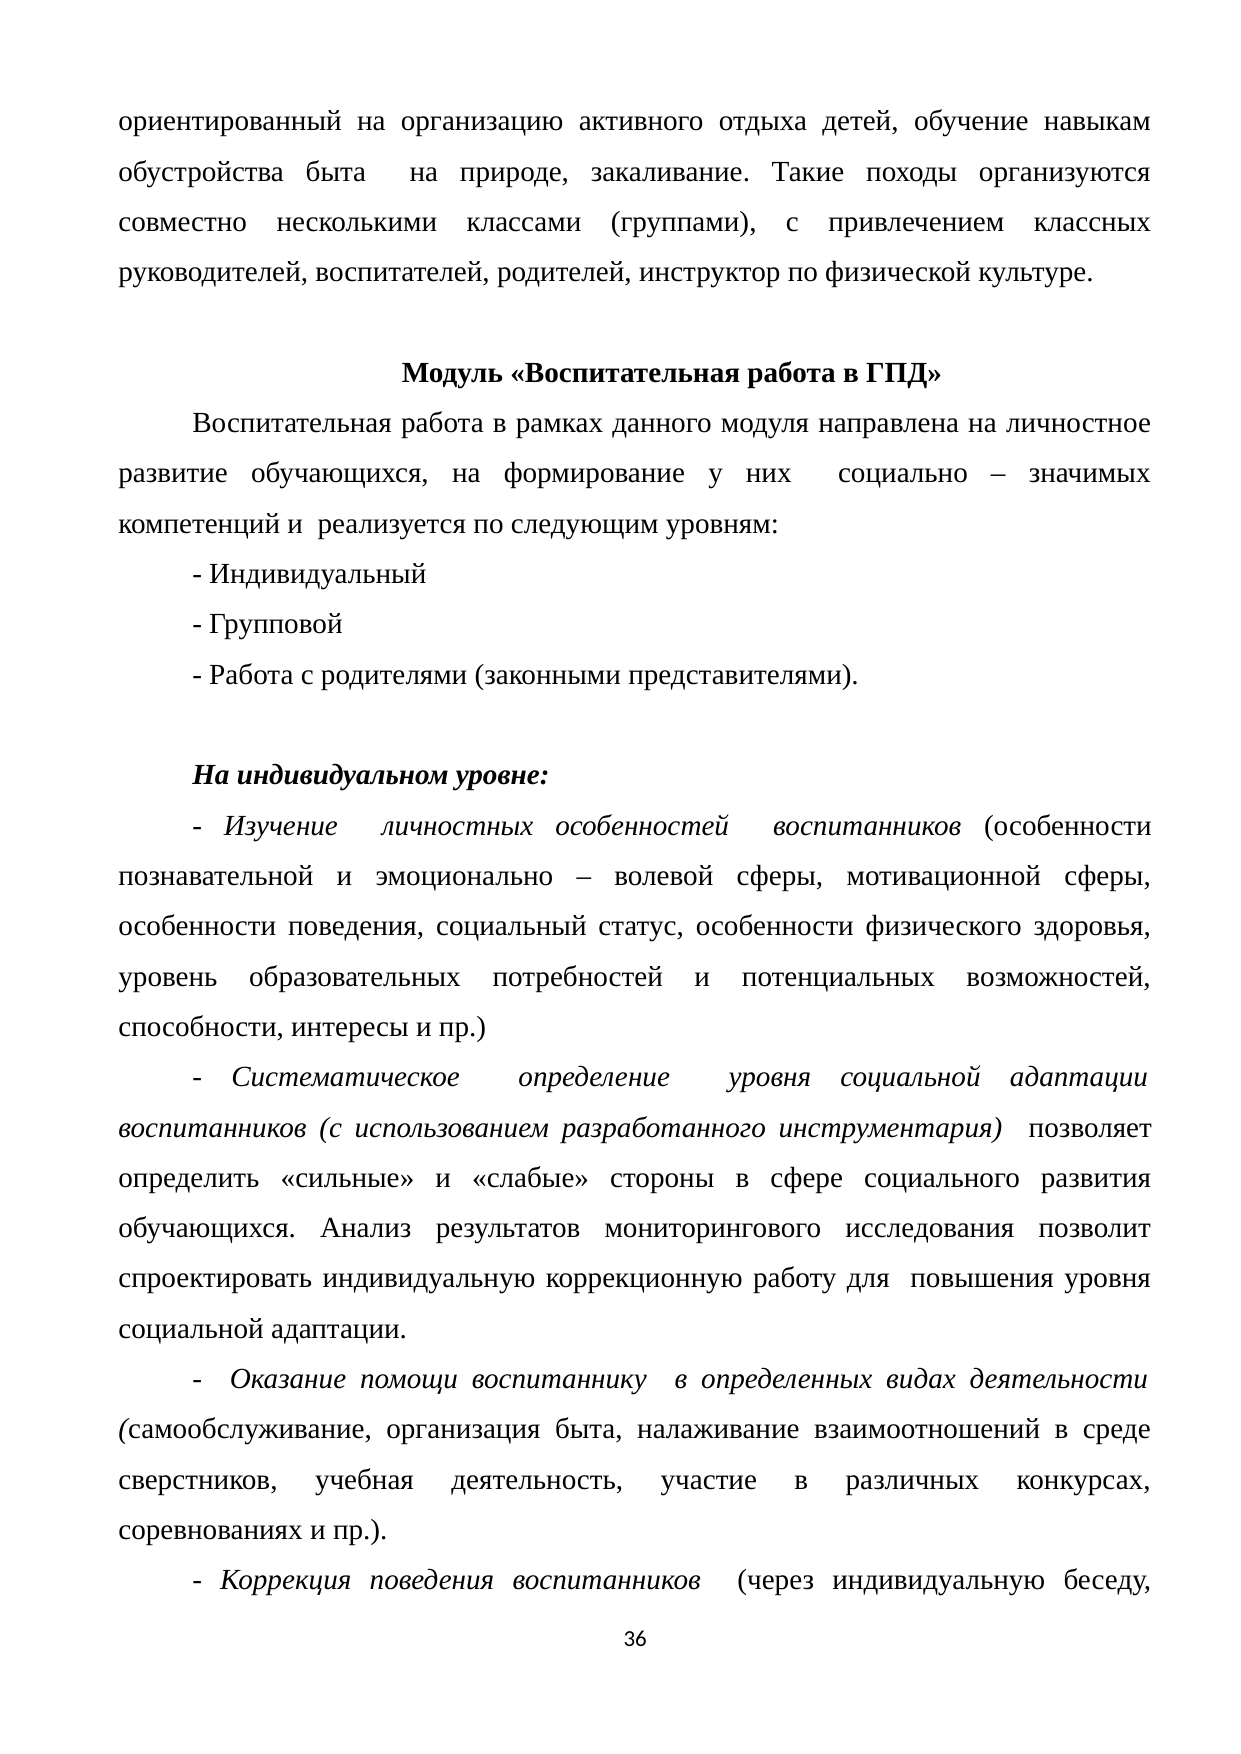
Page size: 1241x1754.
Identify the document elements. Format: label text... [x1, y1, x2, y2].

text Воспитательная работа в рамках данного модуля направлена на личностное развитие обучающихся, на формирование у них социально – значимых компетенций и реализуется по следующим уровням: [118, 405, 1152, 539]
text - Систематическое определение уровня социальной адаптации воспитанников (с использованием разработанного инструментария) позволяет определить «сильные» и «слабые» стороны в сфере социального развития обучающихся. Анализ результатов мониторингового исследования позволит спроектировать индивидуальную коррекционную работу для повышения уровня социальной адаптации. [118, 1059, 1152, 1344]
text - Групповой [118, 607, 1152, 640]
text На индивидуальном уровне: [118, 757, 1152, 791]
text - Работа с родителями (законными представителями). [118, 657, 1152, 690]
text - Оказание помощи воспитаннику в определенных видах деятельности (самообслуживание, организация быта, налаживание взаимоотношений в среде сверстников, учебная деятельность, участие в различных конкурсах, соревнованиях и пр.). [118, 1361, 1152, 1546]
text - Индивидуальный [118, 556, 1152, 590]
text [118, 103, 1152, 288]
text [118, 1562, 1152, 1596]
text - Изучение личностных особенностей воспитанников (особенности познавательной и эмоционально – волевой сферы, мотивационной сферы, особенности поведения, социальный статус, особенности физического здоровья, уровень образовательных потребностей и потенциальных возможностей, способности, интересы и пр.) [118, 808, 1152, 1043]
text Модуль «Воспитательная работа в ГПД» [118, 355, 1152, 388]
